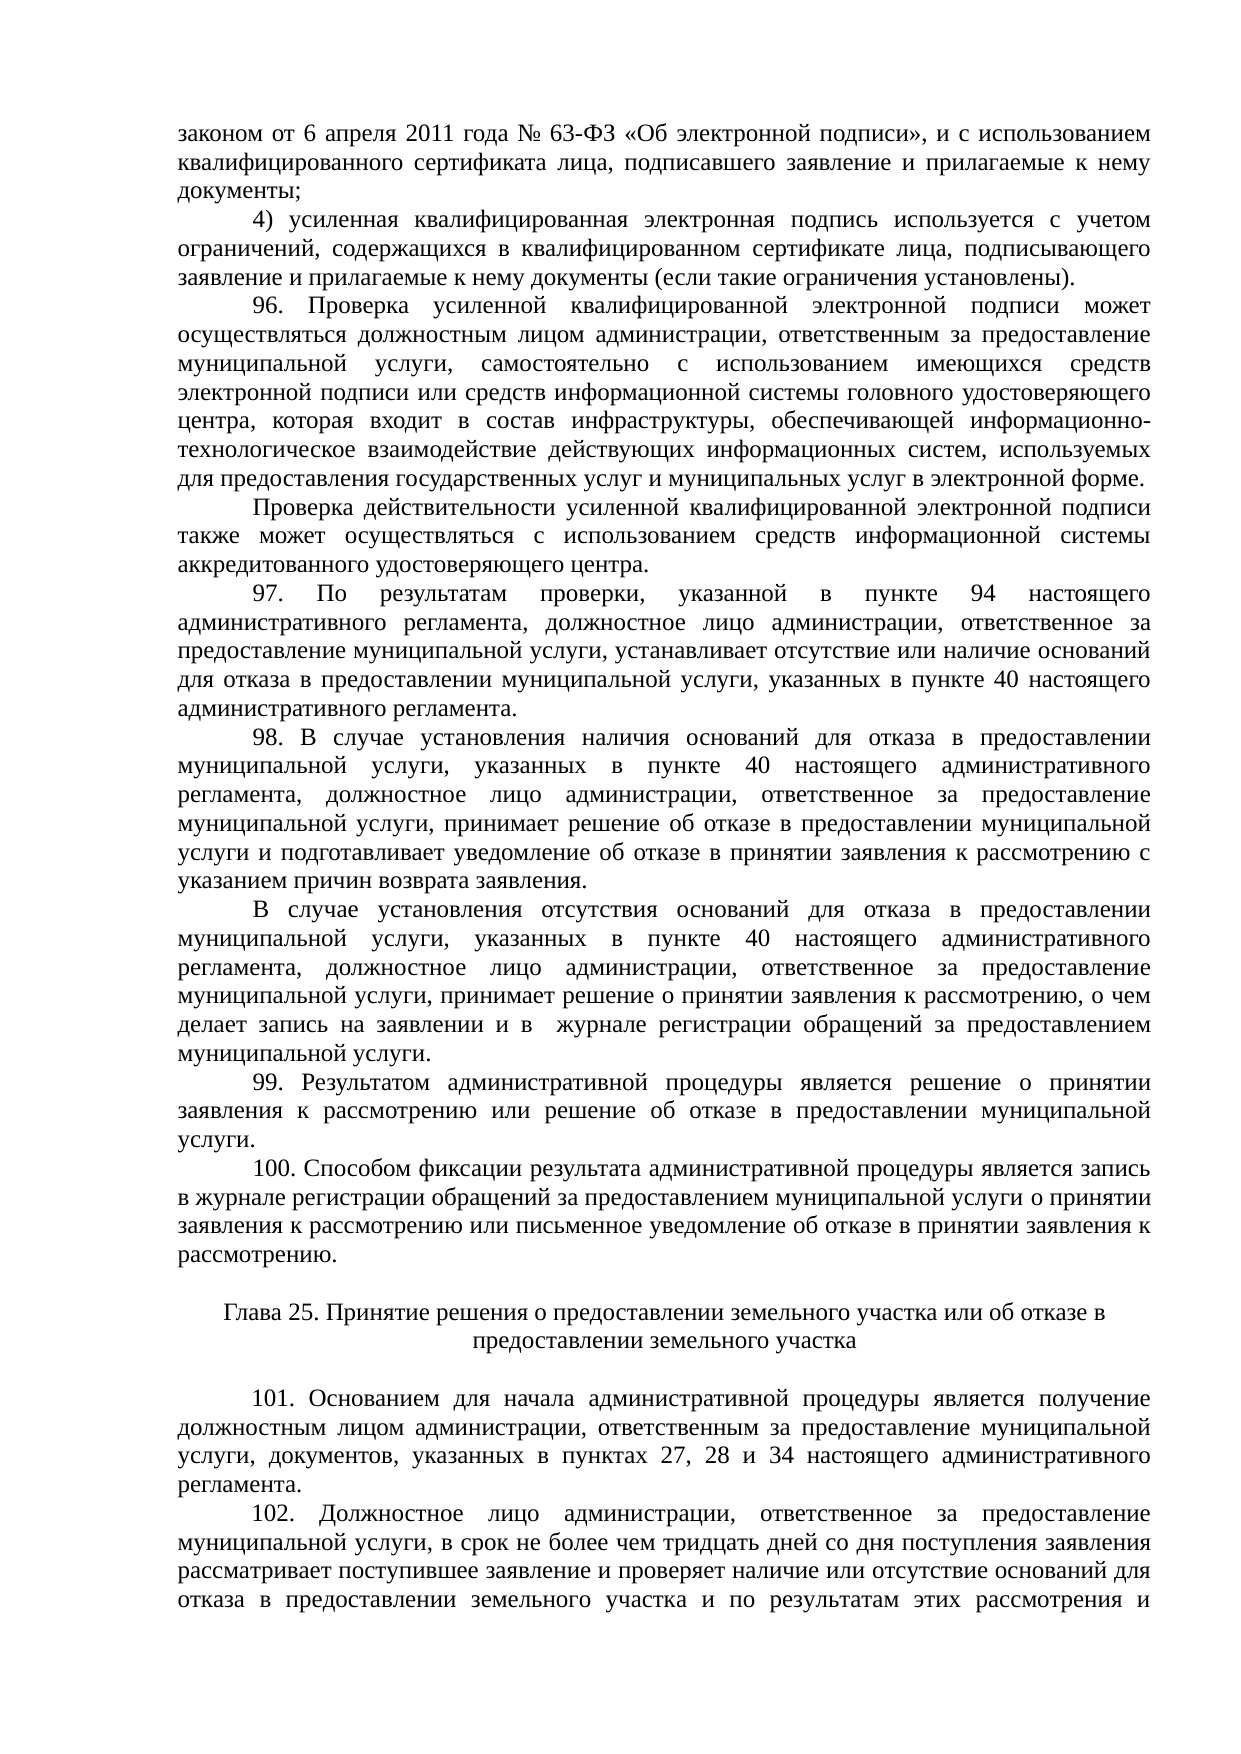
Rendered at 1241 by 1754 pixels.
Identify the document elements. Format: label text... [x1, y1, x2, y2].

text В случае установления отсутствия оснований для отказа в предоставлении муниципальной услуги, указанных в пункте 40 настоящего административного регламента, должностное лицо администрации, ответственное за предоставление муниципальной услуги, принимает решение о принятии заявления к рассмотрению, о чем делает запись на заявлении и в журнале регистрации обращений за предоставлением муниципальной услуги. [177, 894, 1152, 1067]
text 97. По результатам проверки, указанной в пункте 94 настоящего административного регламента, должностное лицо администрации, ответственное за предоставление муниципальной услуги, устанавливает отсутствие или наличие оснований для отказа в предоставлении муниципальной услуги, указанных в пункте 40 настоящего административного регламента. [177, 578, 1152, 722]
text 99. Результатом административной процедуры является решение о принятии заявления к рассмотрению или решение об отказе в предоставлении муниципальной услуги. [177, 1067, 1152, 1153]
text 101. Основанием для начала административной процедуры является получение должностным лицом администрации, ответственным за предоставление муниципальной услуги, документов, указанных в пунктах 27, 28 и 34 настоящего административного регламента. [177, 1383, 1152, 1498]
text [177, 1498, 1152, 1613]
text 4) усиленная квалифицированная электронная подпись используется с учетом ограничений, содержащихся в квалифицированном сертификате лица, подписывающего заявление и прилагаемые к нему документы (если такие ограничения установлены). [177, 204, 1152, 291]
text 96. Проверка усиленной квалифицированной электронной подписи может осуществляться должностным лицом администрации, ответственным за предоставление муниципальной услуги, самостоятельно с использованием имеющихся средств электронной подписи или средств информационной системы головного удостоверяющего центра, которая входит в состав инфраструктуры, обеспечивающей информационно-технологическое взаимодействие действующих информационных систем, используемых для предоставления государственных услуг и муниципальных услуг в электронной форме. [177, 291, 1152, 492]
text 100. Способом фиксации результата административной процедуры является запись в журнале регистрации обращений за предоставлением муниципальной услуги о принятии заявления к рассмотрению или письменное уведомление об отказе в принятии заявления к рассмотрению. [177, 1153, 1152, 1268]
text 98. В случае установления наличия оснований для отказа в предоставлении муниципальной услуги, указанных в пункте 40 настоящего административного регламента, должностное лицо администрации, ответственное за предоставление муниципальной услуги, принимает решение об отказе в предоставлении муниципальной услуги и подготавливает уведомление об отказе в принятии заявления к рассмотрению с указанием причин возврата заявления. [177, 722, 1152, 894]
text Глава 25. Принятие решения о предоставлении земельного участка или об отказе в предоставлении земельного участка [177, 1297, 1152, 1354]
text Проверка действительности усиленной квалифицированной электронной подписи также может осуществляться с использованием средств информационной системы аккредитованного удостоверяющего центра. [177, 492, 1152, 578]
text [177, 118, 1152, 204]
